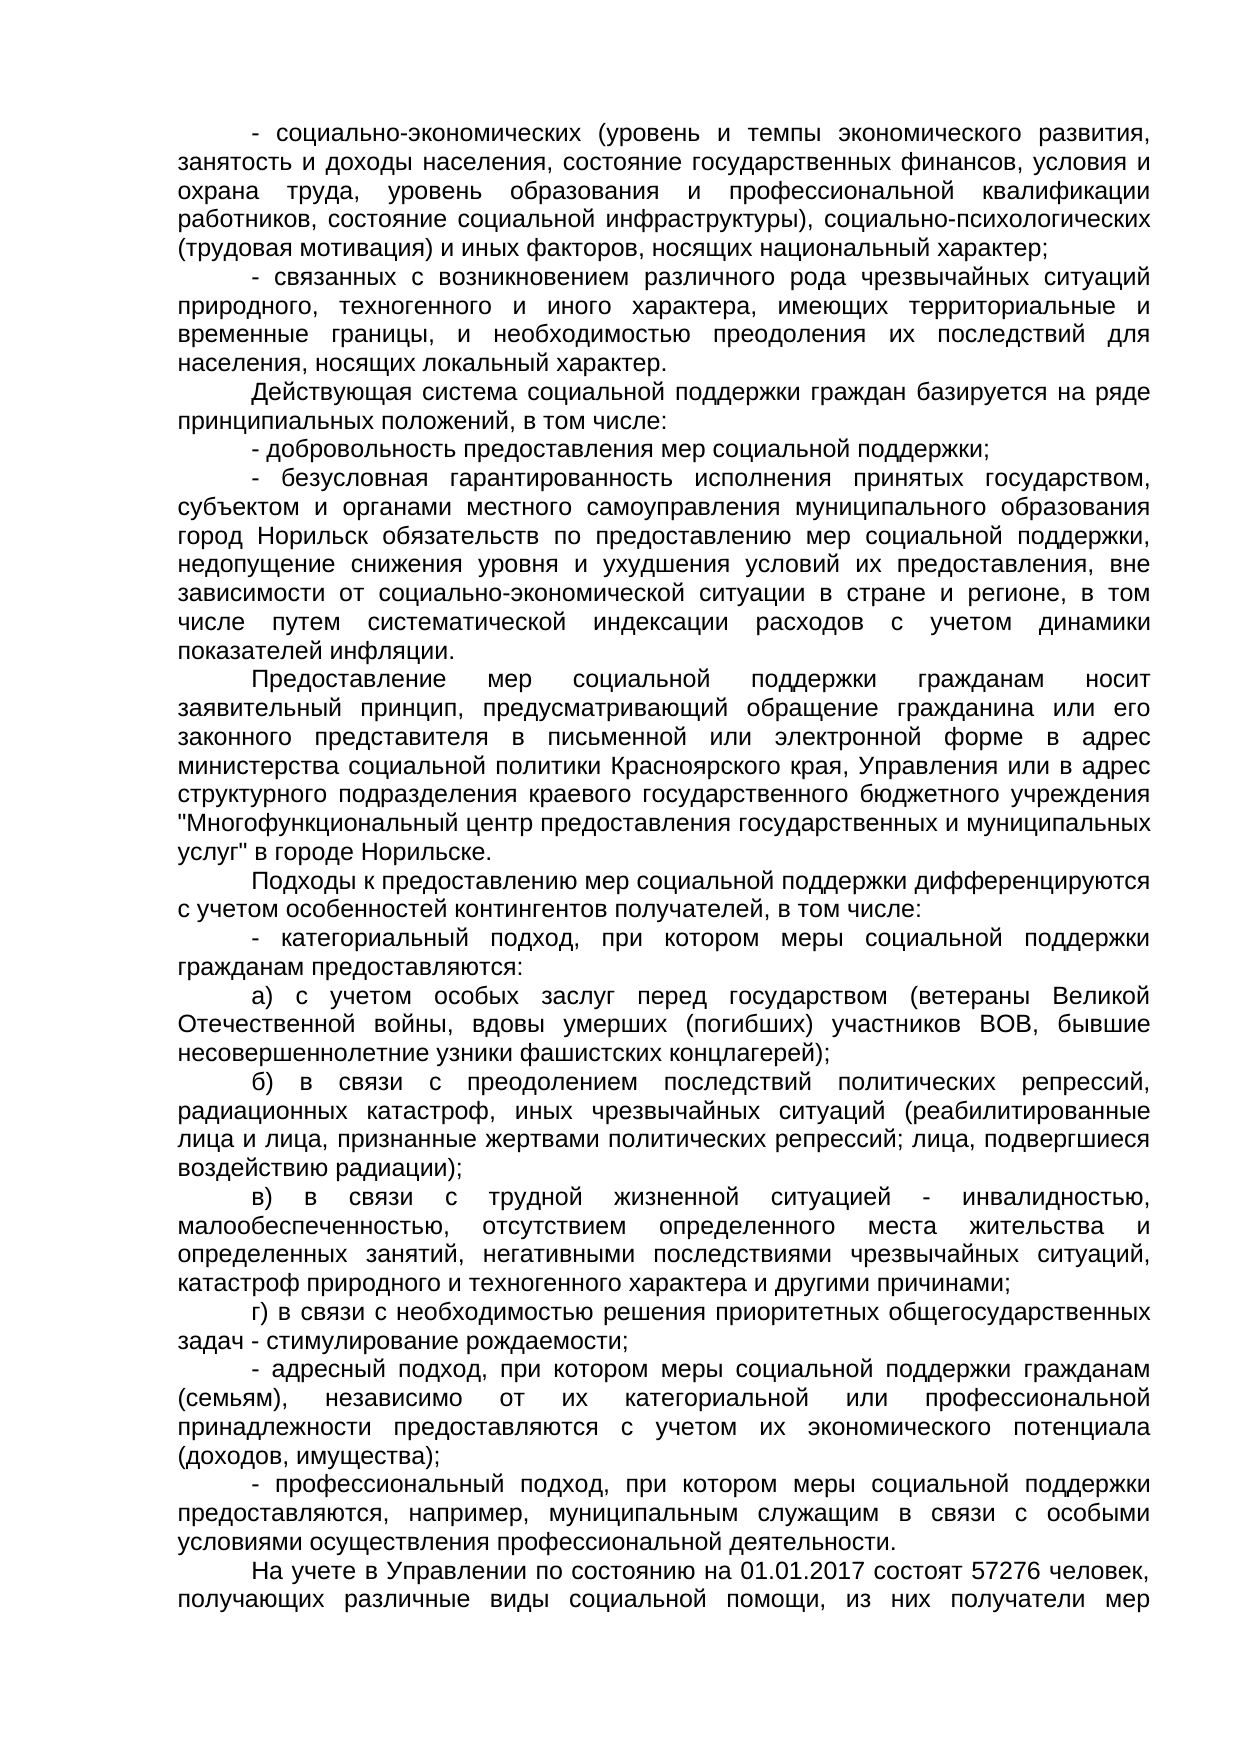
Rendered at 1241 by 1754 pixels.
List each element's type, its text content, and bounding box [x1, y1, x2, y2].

text г) в связи с необходимостью решения приоритетных общегосударственных задач - стимулирование рождаемости; [177, 1297, 1152, 1354]
text - социально-экономических (уровень и темпы экономического развития, занятость и доходы населения, состояние государственных финансов, условия и охрана труда, уровень образования и профессиональной квалификации работников, состояние социальной инфраструктуры), социально-психологических (трудовая мотивация) и иных факторов, носящих национальный характер; [177, 118, 1152, 262]
text в) в связи с трудной жизненной ситуацией - инвалидностью, малообеспеченностью, отсутствием определенного места жительства и определенных занятий, негативными последствиями чрезвычайных ситуаций, катастроф природного и техногенного характера и другими причинами; [177, 1182, 1152, 1297]
text - адресный подход, при котором меры социальной поддержки гражданам (семьям), независимо от их категориальной или профессиональной принадлежности предоставляются с учетом их экономического потенциала (доходов, имущества); [177, 1354, 1152, 1469]
text Подходы к предоставлению мер социальной поддержки дифференцируются с учетом особенностей контингентов получателей, в том числе: [177, 866, 1152, 923]
text - профессиональный подход, при котором меры социальной поддержки предоставляются, например, муниципальным служащим в связи с особыми условиями осуществления профессиональной деятельности. [177, 1469, 1152, 1556]
text Действующая система социальной поддержки граждан базируется на ряде принципиальных положений, в том числе: [177, 377, 1152, 434]
text - категориальный подход, при котором меры социальной поддержки гражданам предоставляются: [177, 923, 1152, 981]
text - добровольность предоставления мер социальной поддержки; [177, 434, 1152, 463]
text б) в связи с преодолением последствий политических репрессий, радиационных катастроф, иных чрезвычайных ситуаций (реабилитированные лица и лица, признанные жертвами политических репрессий; лица, подвергшиеся воздействию радиации); [177, 1067, 1152, 1182]
text Предоставление мер социальной поддержки гражданам носит заявительный принцип, предусматривающий обращение гражданина или его законного представителя в письменной или электронной форме в адрес министерства социальной политики Красноярского края, Управления или в адрес структурного подразделения краевого государственного бюджетного учреждения "Многофункциональный центр предоставления государственных и муниципальных услуг" в городе Норильске. [177, 664, 1152, 866]
text - связанных с возникновением различного рода чрезвычайных ситуаций природного, техногенного и иного характера, имеющих территориальные и временные границы, и необходимостью преодоления их последствий для населения, носящих локальный характер. [177, 262, 1152, 377]
text - безусловная гарантированность исполнения принятых государством, субъектом и органами местного самоуправления муниципального образования город Норильск обязательств по предоставлению мер социальной поддержки, недопущение снижения уровня и ухудшения условий их предоставления, вне зависимости от социально-экономической ситуации в стране и регионе, в том числе путем систематической индексации расходов с учетом динамики показателей инфляции. [177, 463, 1152, 664]
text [177, 1556, 1152, 1613]
text а) с учетом особых заслуг перед государством (ветераны Великой Отечественной войны, вдовы умерших (погибших) участников ВОВ, бывшие несовершеннолетние узники фашистских концлагерей); [177, 981, 1152, 1067]
